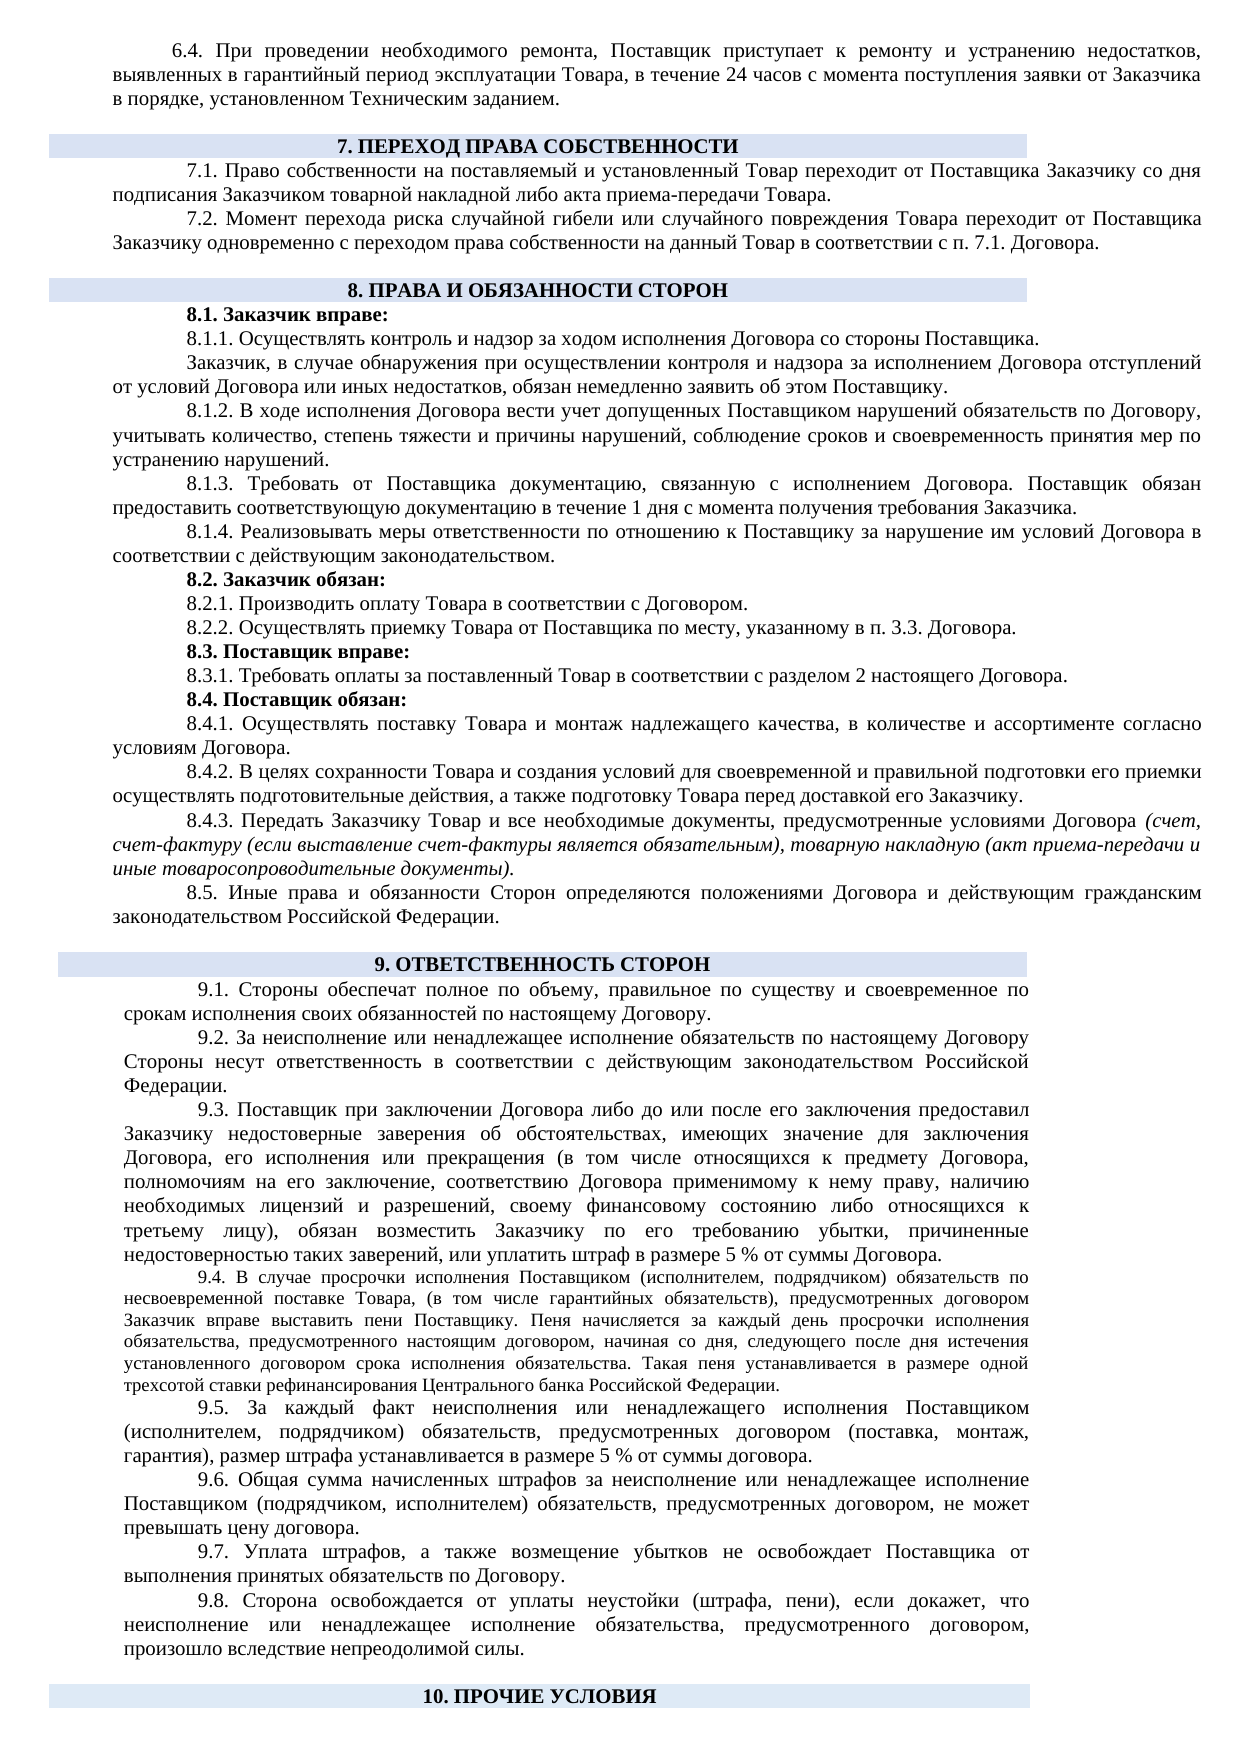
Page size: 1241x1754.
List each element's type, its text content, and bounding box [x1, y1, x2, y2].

table_header 9. ОТВЕТСТВЕННОСТЬ СТОРОН [58, 952, 1027, 977]
text 8.4.1. Осуществлять поставку Товара и монтаж надлежащего качества, в количестве и ассортименте согласно условиям Договора. [112, 711, 1203, 759]
text 8.1.1. Осуществлять контроль и надзор за ходом исполнения Договора со стороны Поставщика. [112, 326, 1203, 350]
text 8.3.1. Требовать оплаты за поставленный Товар в соответствии с разделом 2 настоящего Договора. [112, 663, 1203, 687]
text 8.2.2. Осуществлять приемку Товара от Поставщика по месту, указанному в п. 3.3. Договора. [112, 615, 1203, 639]
text 8.1.2. В ходе исполнения Договора вести учет допущенных Поставщиком нарушений обязательств по Договору, учитывать количество, степень тяжести и причины нарушений, соблюдение сроков и своевременность принятия мер по устранению нарушений. [112, 398, 1203, 471]
text 8.5. Иные права и обязанности Сторон определяются положениями Договора и действующим гражданским законодательством Российской Федерации. [112, 880, 1203, 928]
text 8.4.2. В целях сохранности Товара и создания условий для своевременной и правильной подготовки его приемки осуществлять подготовительные действия, а также подготовку Товара перед доставкой его Заказчику. [112, 759, 1203, 807]
text 8.4.3. Передать Заказчику Товар и все необходимые документы, предусмотренные условиями Договора (счет, счет-фактуру (если выставление счет-фактуры является обязательным), товарную накладную (акт приема-передачи и иные товаросопроводительные документы). [112, 807, 1203, 880]
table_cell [38, 977, 1041, 1708]
text 8.1.4. Реализовывать меры ответственности по отношению к Поставщику за нарушение им условий Договора в соответствии с действующим законодательством. [112, 519, 1203, 567]
text 6.4. При проведении необходимого ремонта, Поставщик приступает к ремонту и устранению недостатков, выявленных в гарантийный период эксплуатации Товара, в течение 24 часов с момента поступления заявки от Заказчика в порядке, установленном Техническим заданием. [112, 37, 1203, 110]
table_header 7. ПЕРЕХОД ПРАВА СОБСТВЕННОСТИ [49, 134, 1027, 158]
text 8.2.1. Производить оплату Товара в соответствии с Договором. [112, 591, 1203, 615]
text 8.1. Заказчик вправе: [112, 302, 1203, 326]
text 8.1.3. Требовать от Поставщика документацию, связанную с исполнением Договора. Поставщик обязан предоставить соответствующую документацию в течение 1 дня с момента получения требования Заказчика. [112, 471, 1203, 519]
table_header 8. ПРАВА И ОБЯЗАННОСТИ СТОРОН [49, 278, 1027, 302]
text 7.1. Право собственности на поставляемый и установленный Товар переходит от Поставщика Заказчику со дня подписания Заказчиком товарной накладной либо акта приема-передачи Товара. [112, 158, 1203, 206]
text Заказчик, в случае обнаружения при осуществлении контроля и надзора за исполнением Договора отступлений от условий Договора или иных недостатков, обязан немедленно заявить об этом Поставщику. [112, 350, 1203, 398]
text 8.2. Заказчик обязан: [112, 567, 1203, 591]
text 8.3. Поставщик вправе: [112, 639, 1203, 663]
text 7.2. Момент перехода риска случайной гибели или случайного повреждения Товара переходит от Поставщика Заказчику одновременно с переходом права собственности на данный Товар в соответствии с п. 7.1. Договора. [112, 206, 1203, 254]
text 8.4. Поставщик обязан: [112, 687, 1203, 711]
